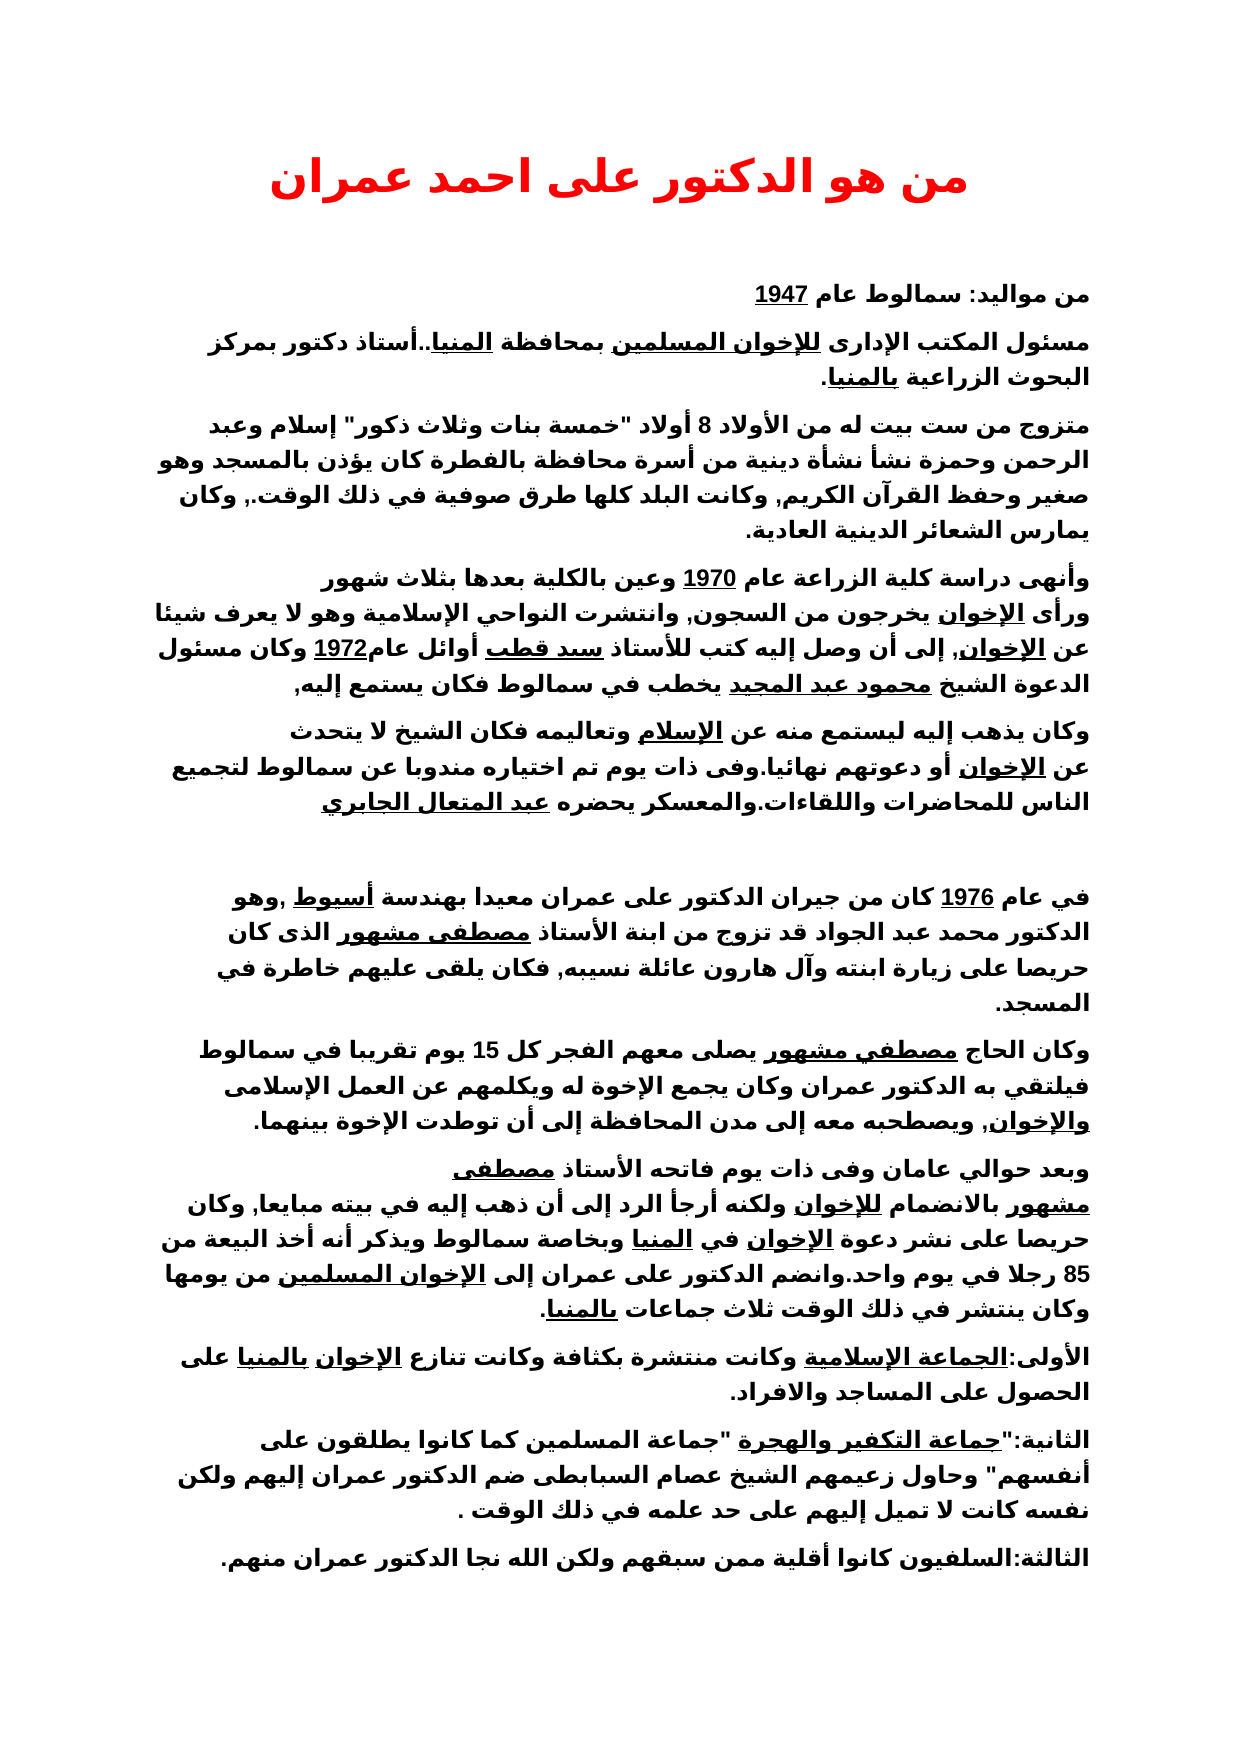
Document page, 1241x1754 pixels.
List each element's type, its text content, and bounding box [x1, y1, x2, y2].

text في عام 1976 كان من جيران الدكتور على عمران معيدا بهندسة أسيوط ,وهو الدكتور محمد عبد الجواد قد تزوج من ابنة الأستاذ مصطفى مشهور الذى كان حريصا على زيارة ابنته وآل هارون عائلة نسيبه, فكان يلقى عليهم خاطرة في المسجد. [150, 875, 1090, 1016]
text وكان يذهب إليه ليستمع منه عن الإسلام وتعاليمه فكان الشيخ لا يتحدث عن الإخوان أو دعوتهم نهائيا.وفى ذات يوم تم اختياره مندوبا عن سمالوط لتجميع الناس للمحاضرات واللقاءات.والمعسكر يحضره عبد المتعال الجابري [150, 709, 1090, 815]
text الأولى:الجماعة الإسلامية وكانت منتشرة بكثافة وكانت تنازع الإخوان بالمنيا على الحصول على المساجد والافراد. [150, 1335, 1090, 1406]
text مسئول المكتب الإدارى للإخوان المسلمين بمحافظة المنيا..أستاذ دكتور بمركز البحوث الزراعية بالمنيا. [150, 320, 1090, 390]
text وبعد حوالي عامان وفى ذات يوم فاتحه الأستاذ مصطفى مشهور بالانضمام للإخوان ولكنه أرجأ الرد إلى أن ذهب إليه في بيته مبايعا, وكان حريصا على نشر دعوة الإخوان في المنيا وبخاصة سمالوط ويذكر أنه أخذ البيعة من 85 رجلا في يوم واحد.وانضم الدكتور على عمران إلى الإخوان المسلمين من يومها وكان ينتشر في ذلك الوقت ثلاث جماعات بالمنيا. [150, 1147, 1090, 1323]
text من هو الدكتور على احمد عمران [150, 150, 1090, 203]
text وأنهى دراسة كلية الزراعة عام 1970 وعين بالكلية بعدها بثلاث شهور ورأى الإخوان يخرجون من السجون, وانتشرت النواحي الإسلامية وهو لا يعرف شيئا عن الإخوان, إلى أن وصل إليه كتب للأستاذ سيد قطب أوائل عام1972 وكان مسئول الدعوة الشيخ محمود عبد المجيد يخطب في سمالوط فكان يستمع إليه, [150, 556, 1090, 697]
text الثالثة:السلفيون كانوا أقلية ممن سبقهم ولكن الله نجا الدكتور عمران منهم. [150, 1536, 1090, 1572]
text الثانية:"جماعة التكفير والهجرة "جماعة المسلمين كما كانوا يطلقون على أنفسهم" وحاول زعيمهم الشيخ عصام السبابطى ضم الدكتور عمران إليهم ولكن نفسه كانت لا تميل إليهم على حد علمه في ذلك الوقت . [150, 1418, 1090, 1524]
text وكان الحاج مصطفي مشهور يصلى معهم الفجر كل 15 يوم تقريبا في سمالوط فيلتقي به الدكتور عمران وكان يجمع الإخوة له ويكلمهم عن العمل الإسلامى والإخوان, ويصطحبه معه إلى مدن المحافظة إلى أن توطدت الإخوة بينهما. [150, 1029, 1090, 1134]
text متزوج من ست بيت له من الأولاد 8 أولاد "خمسة بنات وثلاث ذكور" إسلام وعبد الرحمن وحمزة نشأ نشأة دينية من أسرة محافظة بالفطرة كان يؤذن بالمسجد وهو صغير وحفظ القرآن الكريم, وكانت البلد كلها طرق صوفية في ذلك الوقت., وكان يمارس الشعائر الدينية العادية. [150, 403, 1090, 544]
text من مواليد: سمالوط عام 1947 [150, 272, 1090, 307]
